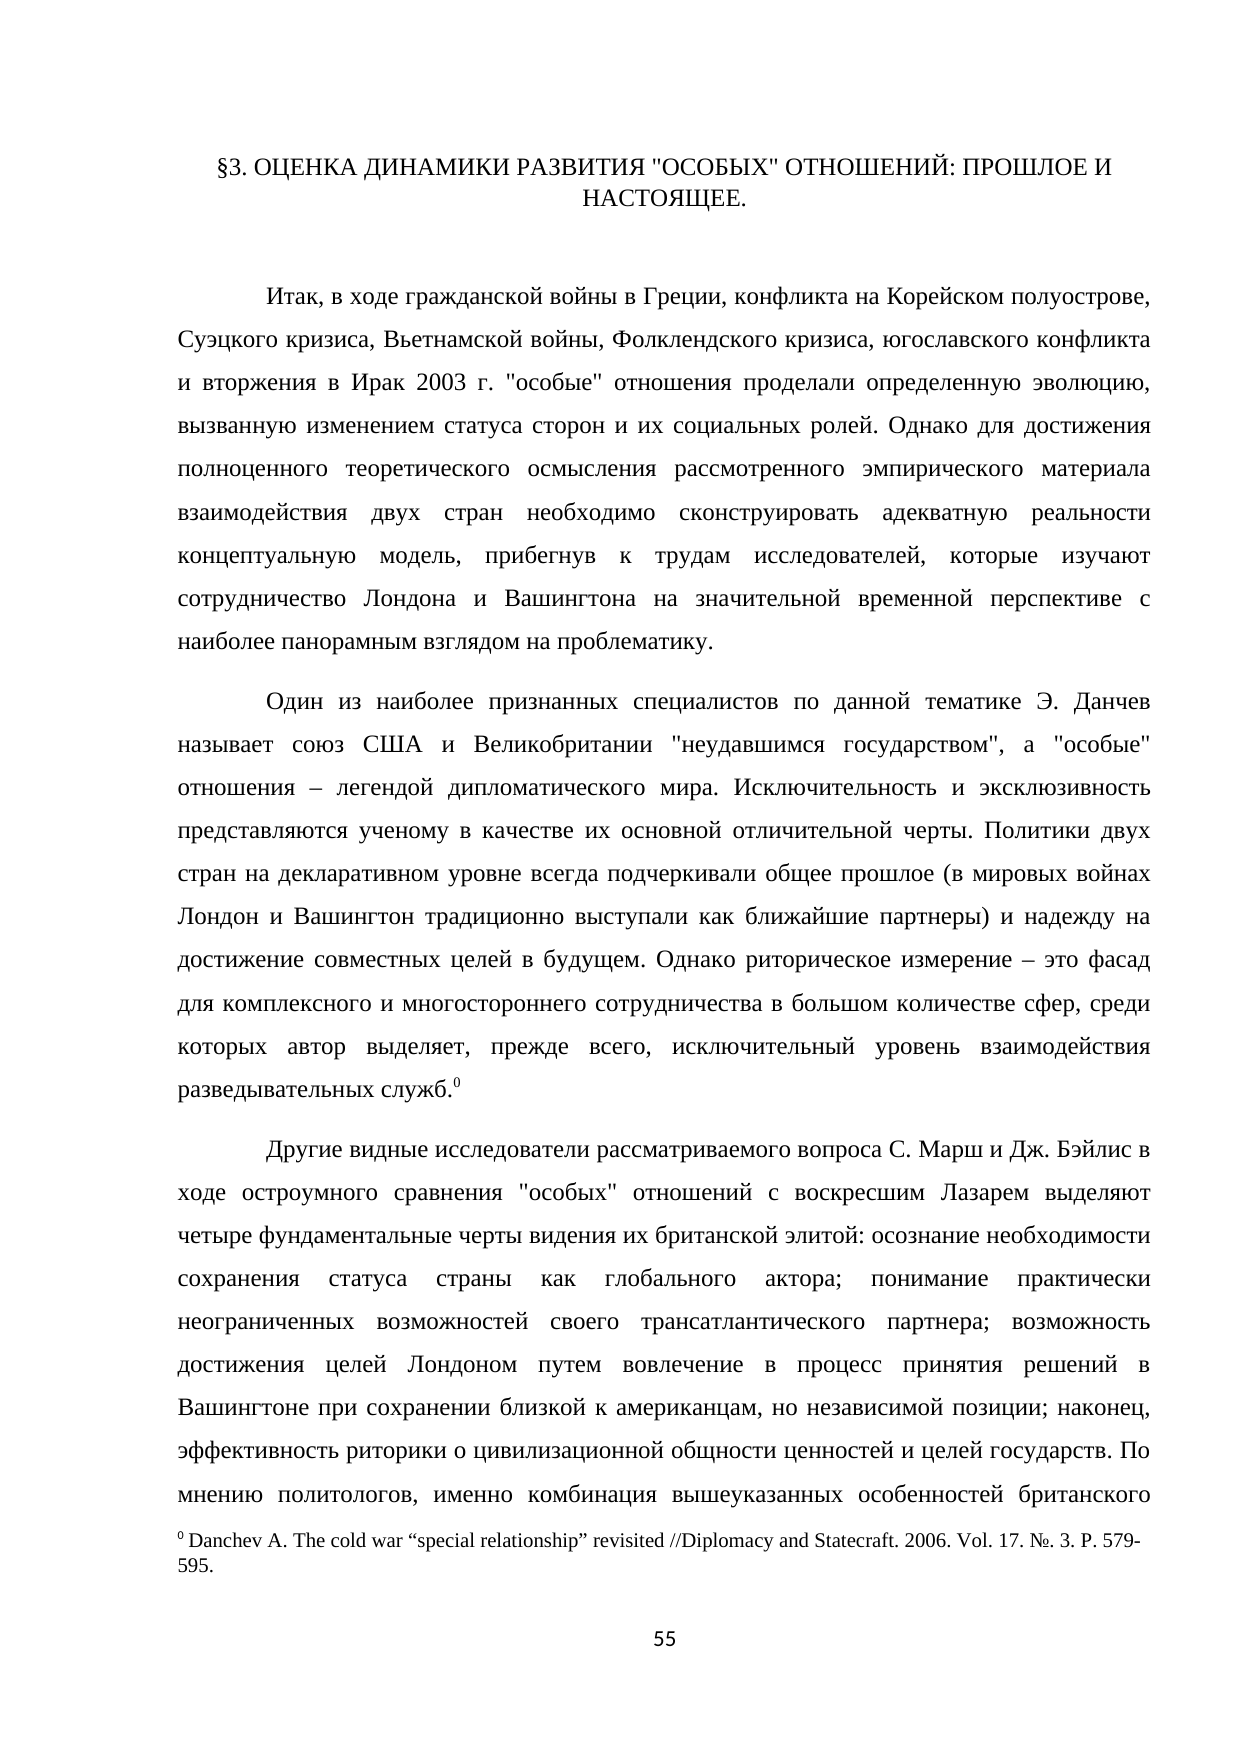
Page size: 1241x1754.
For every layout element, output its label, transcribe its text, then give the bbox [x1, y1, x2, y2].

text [177, 1134, 1152, 1507]
text Итак, в ходе гражданской войны в Греции, конфликта на Корейском полуострове, Суэцкого кризиса, Вьетнамской войны, Фолклендского кризиса, югославского конфликта и вторжения в Ирак 2003 г. "особые" отношения проделали определенную эволюцию, вызванную изменением статуса сторон и их социальных ролей. Однако для достижения полноценного теоретического осмысления рассмотренного эмпирического материала взаимодействия двух стран необходимо сконструировать адекватную реальности концептуальную модель, прибегнув к трудам исследователей, которые изучают сотрудничество Лондона и Вашингтона на значительной временной перспективе с наиболее панорамным взглядом на проблематику. [177, 281, 1152, 655]
text Один из наиболее признанных специалистов по данной тематике Э. Данчев называет союз США и Великобритании "неудавшимся государством", а "особые" отношения – легендой дипломатического мира. Исключительность и эксклюзивность представляются ученому в качестве их основной отличительной черты. Политики двух стран на декларативном уровне всегда подчеркивали общее прошлое (в мировых войнах Лондон и Вашингтон традиционно выступали как ближайшие партнеры) и надежду на достижение совместных целей в будущем. Однако риторическое измерение – это фасад для комплексного и многостороннего сотрудничества в большом количестве сфер, среди которых автор выделяет, прежде всего, исключительный уровень взаимодействия разведывательных служб. [177, 686, 1152, 1103]
text §3. ОЦЕНКА ДИНАМИКИ РАЗВИТИЯ "ОСОБЫХ" ОТНОШЕНИЙ: ПРОШЛОЕ И НАСТОЯЩЕЕ. [177, 152, 1152, 212]
